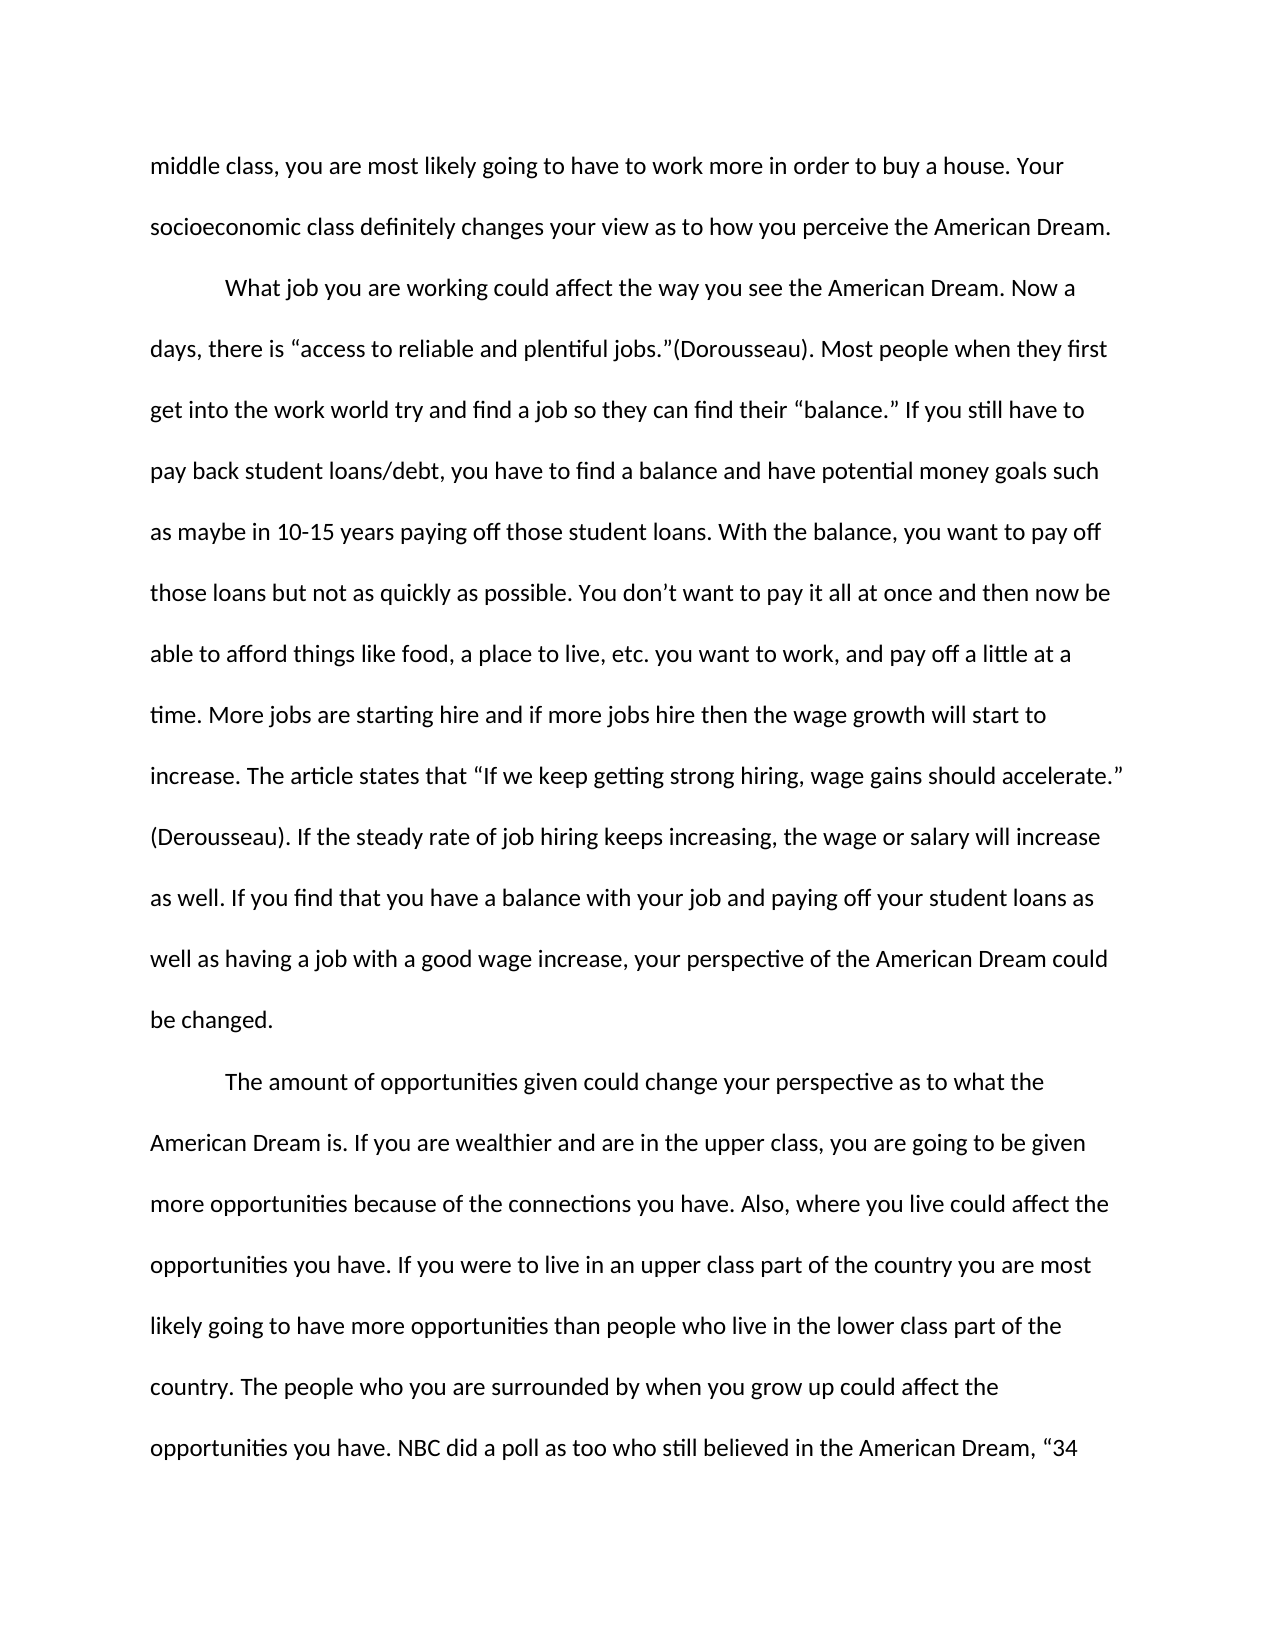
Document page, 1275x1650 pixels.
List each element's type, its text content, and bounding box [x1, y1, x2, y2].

text What job you are working could affect the way you see the American Dream. Now a days, there is “access to reliable and plentiful jobs.”(Dorousseau). Most people when they first get into the work world try and find a job so they can find their “balance.” If you still have to pay back student loans/debt, you have to find a balance and have potential money goals such as maybe in 10-15 years paying off those student loans. With the balance, you want to pay off those loans but not as quickly as possible. You don’t want to pay it all at once and then now be able to afford things like food, a place to live, etc. you want to work, and pay off a little at a time. More jobs are starting hire and if more jobs hire then the wage growth will start to increase. The article states that “If we keep getting strong hiring, wage gains should accelerate.” (Derousseau). If the steady rate of job hiring keeps increasing, the wage or salary will increase as well. If you find that you have a balance with your job and paying off your student loans as well as having a job with a good wage increase, your perspective of the American Dream could be changed. [150, 272, 1125, 1035]
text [150, 150, 1125, 242]
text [150, 1066, 1125, 1462]
